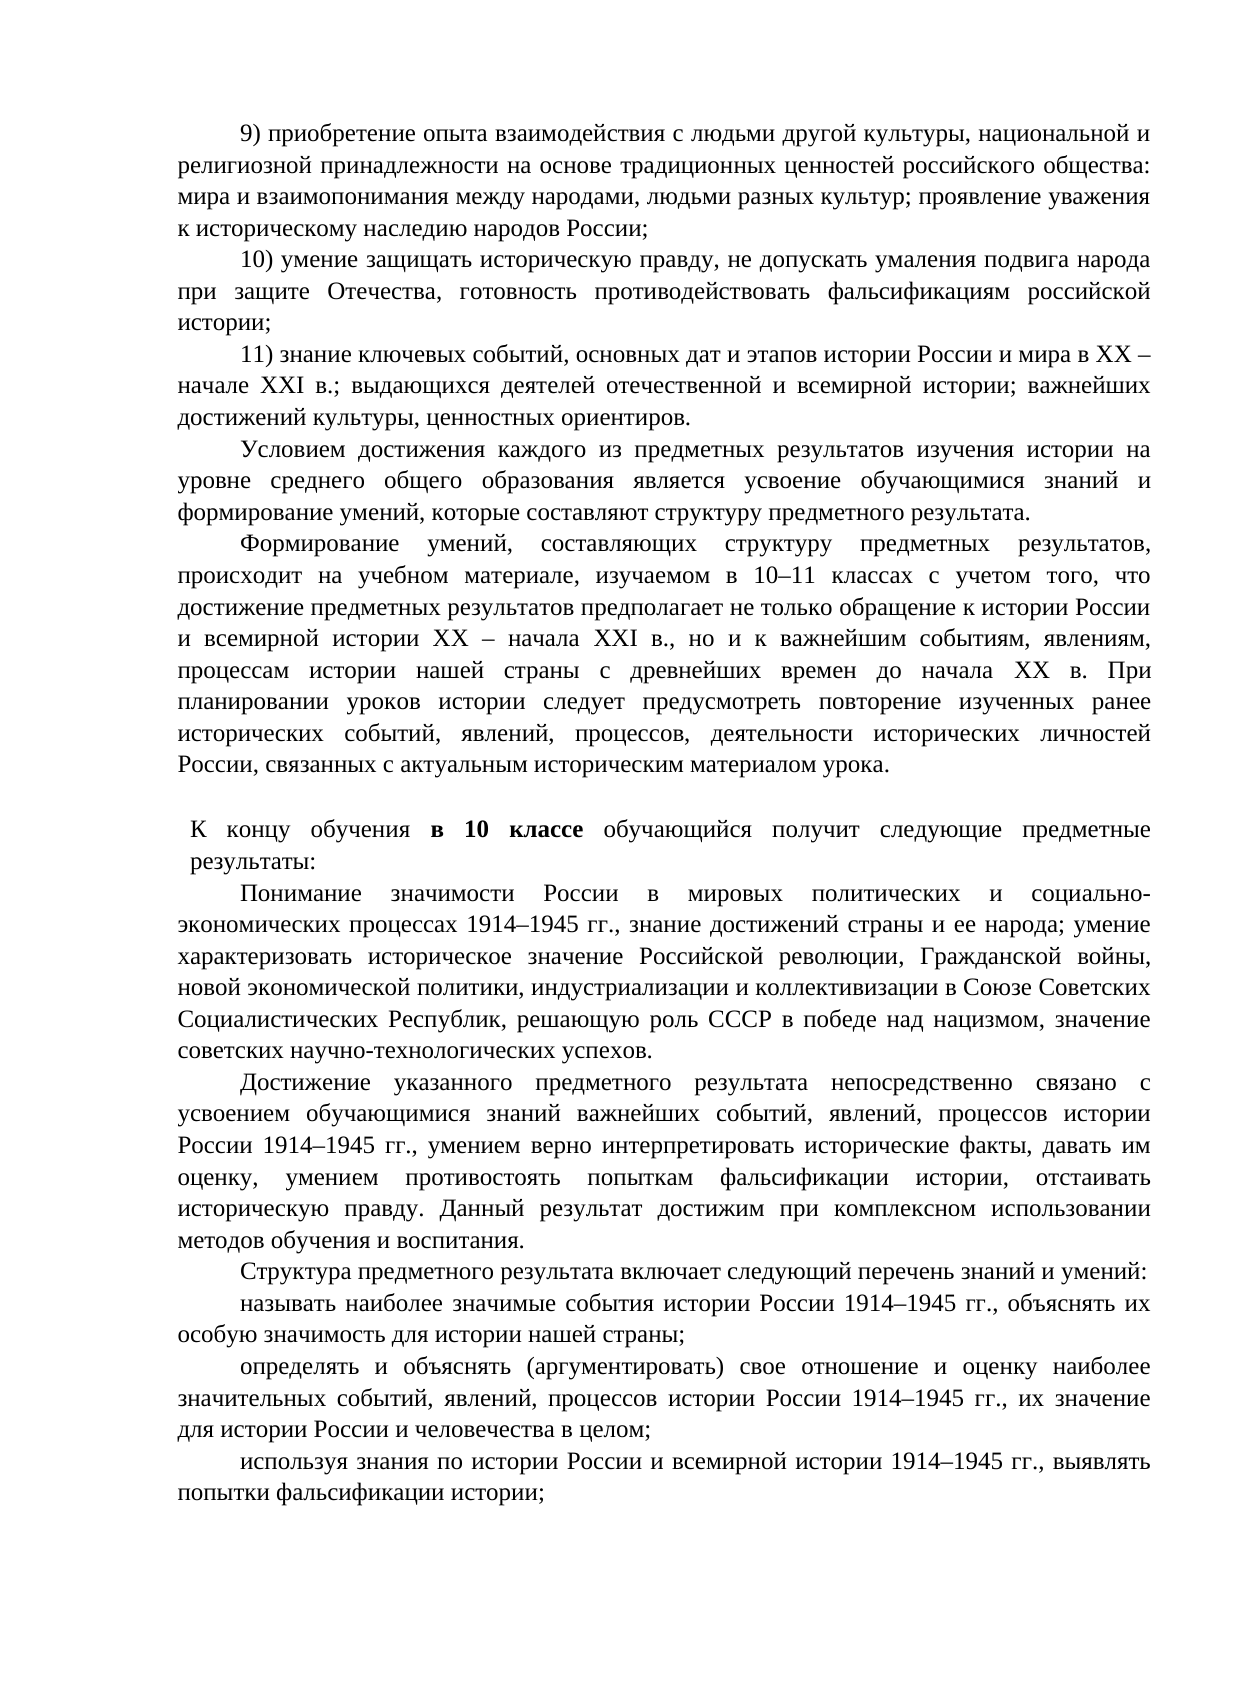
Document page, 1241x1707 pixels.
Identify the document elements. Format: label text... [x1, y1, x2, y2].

text называть наиболее значимые события истории России 1914–1945 гг., объяснять их особую значимость для истории нашей страны; [177, 1288, 1152, 1348]
text К концу обучения в 10 классе обучающийся получит следующие предметные результаты: [190, 814, 1152, 875]
text Формирование умений, составляющих структуру предметных результатов, происходит на учебном материале, изучаемом в 10–11 классах с учетом того, что достижение предметных результатов предполагает не только обращение к истории России и всемирной истории ХХ – начала XXI в., но и к важнейшим событиям, явлениям, процессам истории нашей страны с древнейших времен до начала XX в. При планировании уроков истории следует предусмотреть повторение изученных ранее исторических событий, явлений, процессов, деятельности исторических личностей России, связанных с актуальным историческим материалом урока. [177, 528, 1152, 778]
text Достижение указанного предметного результата непосредственно связано с усвоением обучающимися знаний важнейших событий, явлений, процессов истории России 1914–1945 гг., умением верно интерпретировать исторические факты, давать им оценку, умением противостоять попыткам фальсификации истории, отстаивать историческую правду. Данный результат достижим при комплексном использовании методов обучения и воспитания. [177, 1067, 1152, 1253]
text Условием достижения каждого из предметных результатов изучения истории на уровне среднего общего образования является усвоение обучающимися знаний и формирование умений, которые составляют структуру предметного результата. [177, 434, 1152, 526]
text Структура предметного результата включает следующий перечень знаний и умений: [177, 1256, 1152, 1285]
text Понимание значимости России в мировых политических и социально-экономических процессах 1914–1945 гг., знание достижений страны и ее народа; умение характеризовать историческое значение Российской революции, Гражданской войны, новой экономической политики, индустриализации и коллективизации в Союзе Советских Социалистических Республик, решающую роль СССР в победе над нацизмом, значение советских научно-технологических успехов. [177, 878, 1152, 1064]
text определять и объяснять (аргументировать) свое отношение и оценку наиболее значительных событий, явлений, процессов истории России 1914–1945 гг., их значение для истории России и человечества в целом; [177, 1351, 1152, 1443]
text используя знания по истории России и всемирной истории 1914–1945 гг., выявлять попытки фальсификации истории; [177, 1446, 1152, 1506]
text 10) умение защищать историческую правду, не допускать умаления подвига народа при защите Отечества, готовность противодействовать фальсификациям российской истории; [177, 244, 1152, 336]
text 11) знание ключевых событий, основных дат и этапов истории России и мира в ХХ – начале XXI в.; выдающихся деятелей отечественной и всемирной истории; важнейших достижений культуры, ценностных ориентиров. [177, 339, 1152, 431]
text 9) приобретение опыта взаимодействия с людьми другой культуры, национальной и религиозной принадлежности на основе традиционных ценностей российского общества: мира и взаимопонимания между народами, людьми разных культур; проявление уважения к историческому наследию народов России; [177, 118, 1152, 242]
